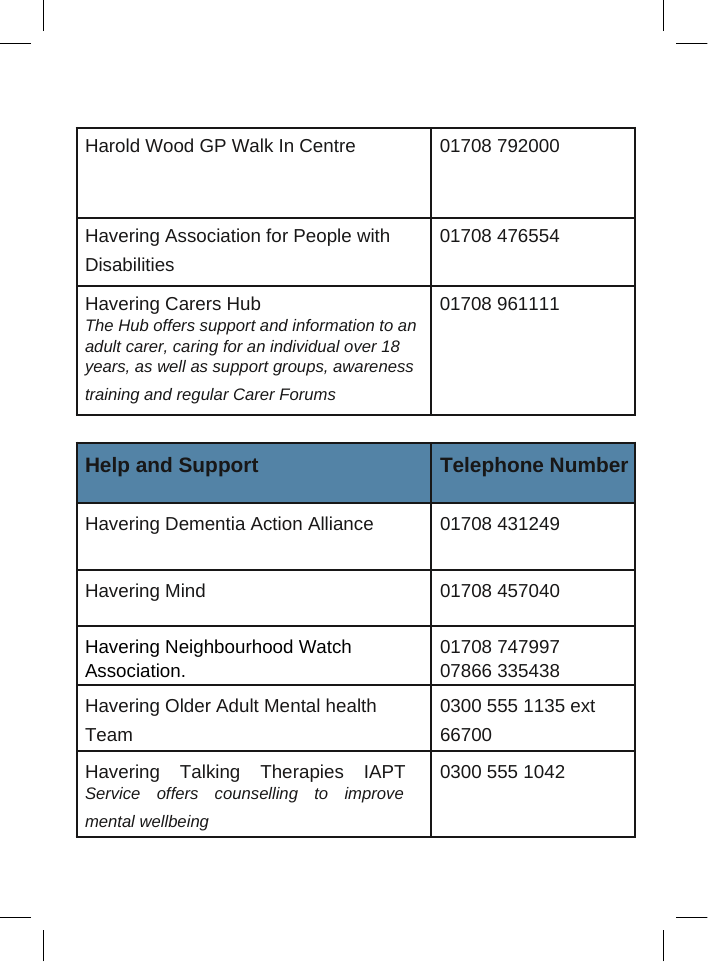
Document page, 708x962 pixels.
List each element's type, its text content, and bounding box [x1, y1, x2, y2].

table_cell Havering Talking Therapies IAPT Service offers counselling to improve mental wellbeing [78, 752, 430, 836]
table_cell 01708 747997 07866 335438 [432, 627, 634, 684]
table_header Telephone Number [432, 444, 634, 502]
table_cell Havering Older Adult Mental health Team [78, 686, 430, 750]
table_cell 01708 476554 [432, 219, 634, 284]
table_cell Havering Carers Hub The Hub offers support and information to an adult carer, caring for an individual over 18 years, as well as support groups, awareness training and regular Carer Forums [78, 287, 430, 414]
table_cell Havering Neighbourhood Watch Association. [78, 627, 430, 684]
table_cell 0300 555 1135 ext 66700 [432, 686, 634, 750]
table_cell Harold Wood GP Walk In Centre [78, 129, 430, 217]
table_cell 0300 555 1042 [432, 752, 634, 836]
table_cell Havering Association for People with Disabilities [78, 219, 430, 284]
table_cell 01708 431249 [432, 504, 634, 569]
table_header Help and Support [78, 444, 430, 502]
table_cell 01708 792000 [432, 129, 634, 217]
table_cell Havering Mind [78, 571, 430, 625]
table_cell Havering Dementia Action Alliance [78, 504, 430, 569]
table_cell 01708 457040 [432, 571, 634, 625]
table_cell 01708 961111 [432, 287, 634, 414]
